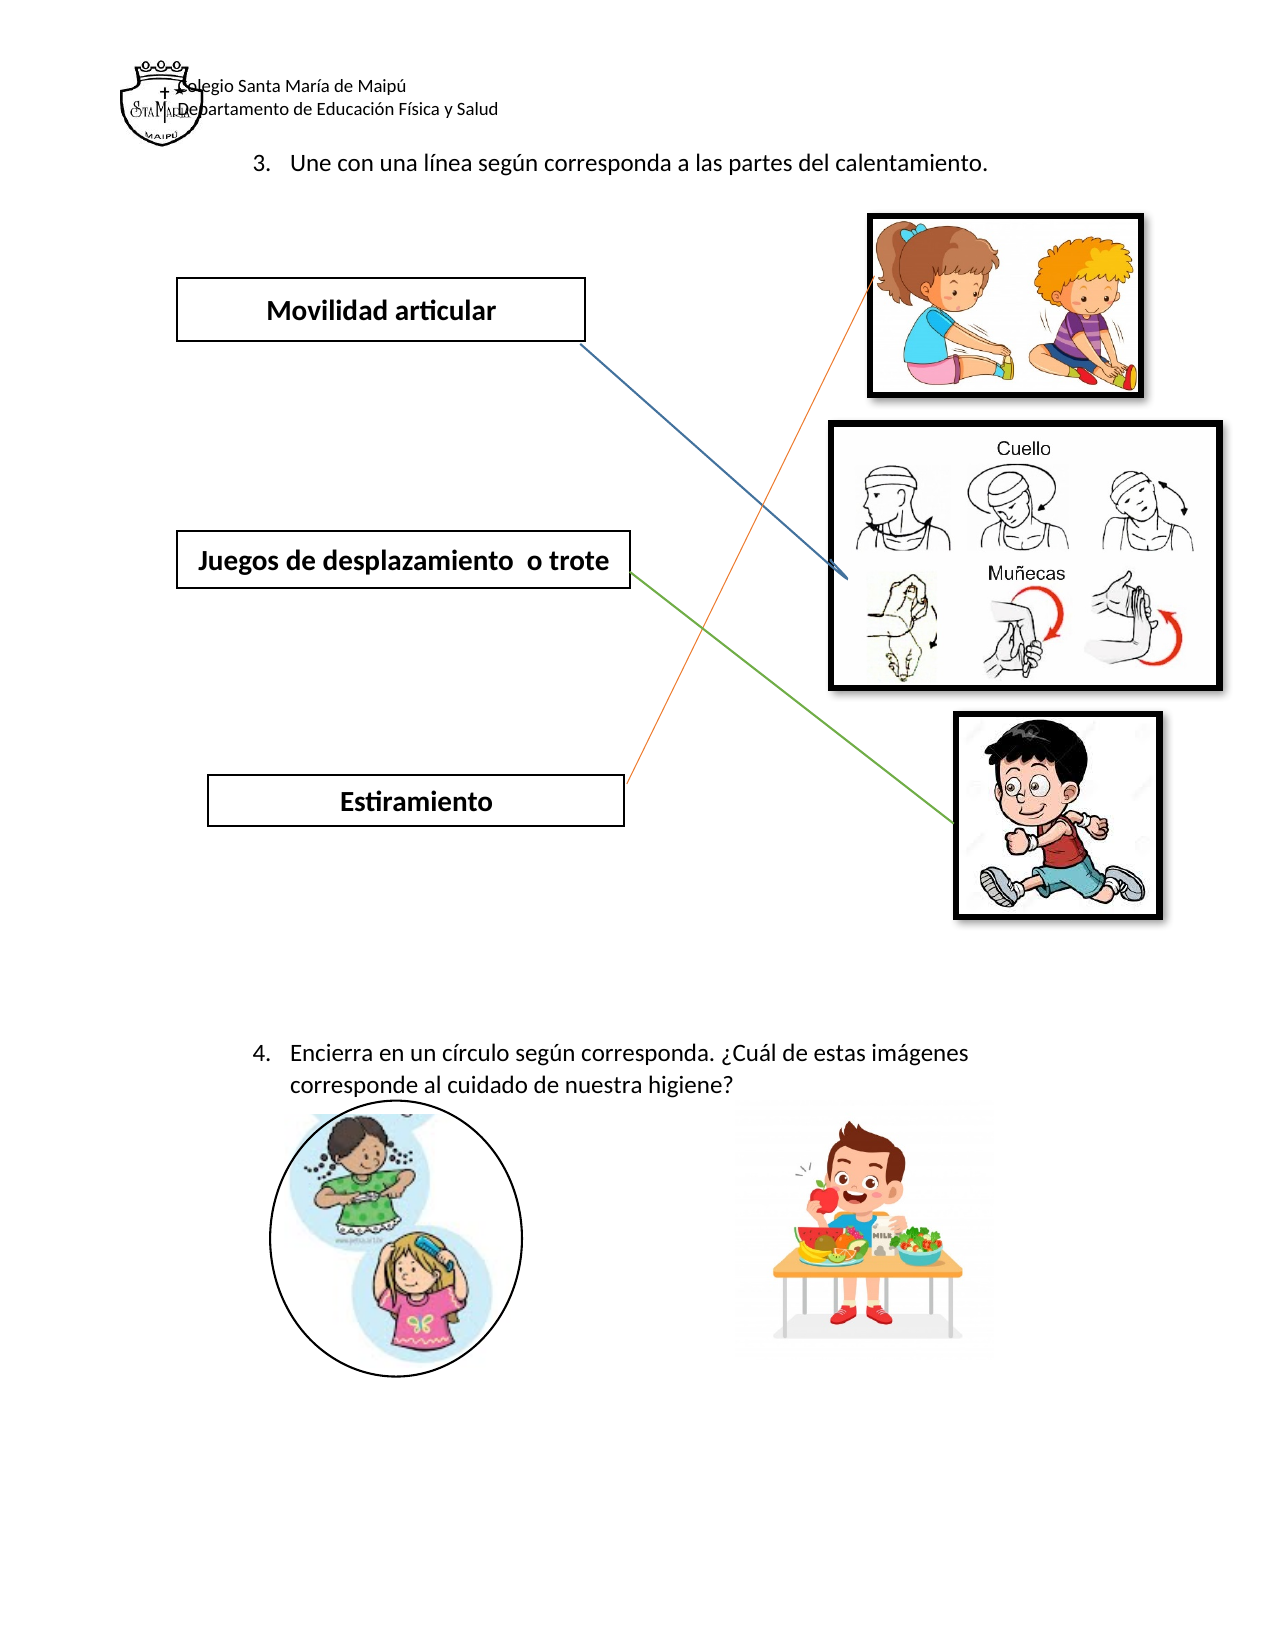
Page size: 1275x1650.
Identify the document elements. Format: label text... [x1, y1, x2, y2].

list Encierra en un círculo según corresponda. ¿Cuál de estas imágenes corresponde al cuidado de nuestra higiene? [252, 1037, 1098, 1100]
picture [445, 1293, 514, 1368]
picture [959, 717, 1156, 914]
picture [834, 427, 1216, 685]
picture [284, 1114, 514, 1368]
picture [873, 219, 1138, 392]
picture [284, 1114, 337, 1171]
picture [284, 1306, 347, 1368]
picture [113, 60, 209, 147]
picture [455, 1114, 514, 1184]
picture [734, 1100, 994, 1360]
list Une con una línea según corresponda a las partes del calentamiento. [252, 148, 1098, 178]
